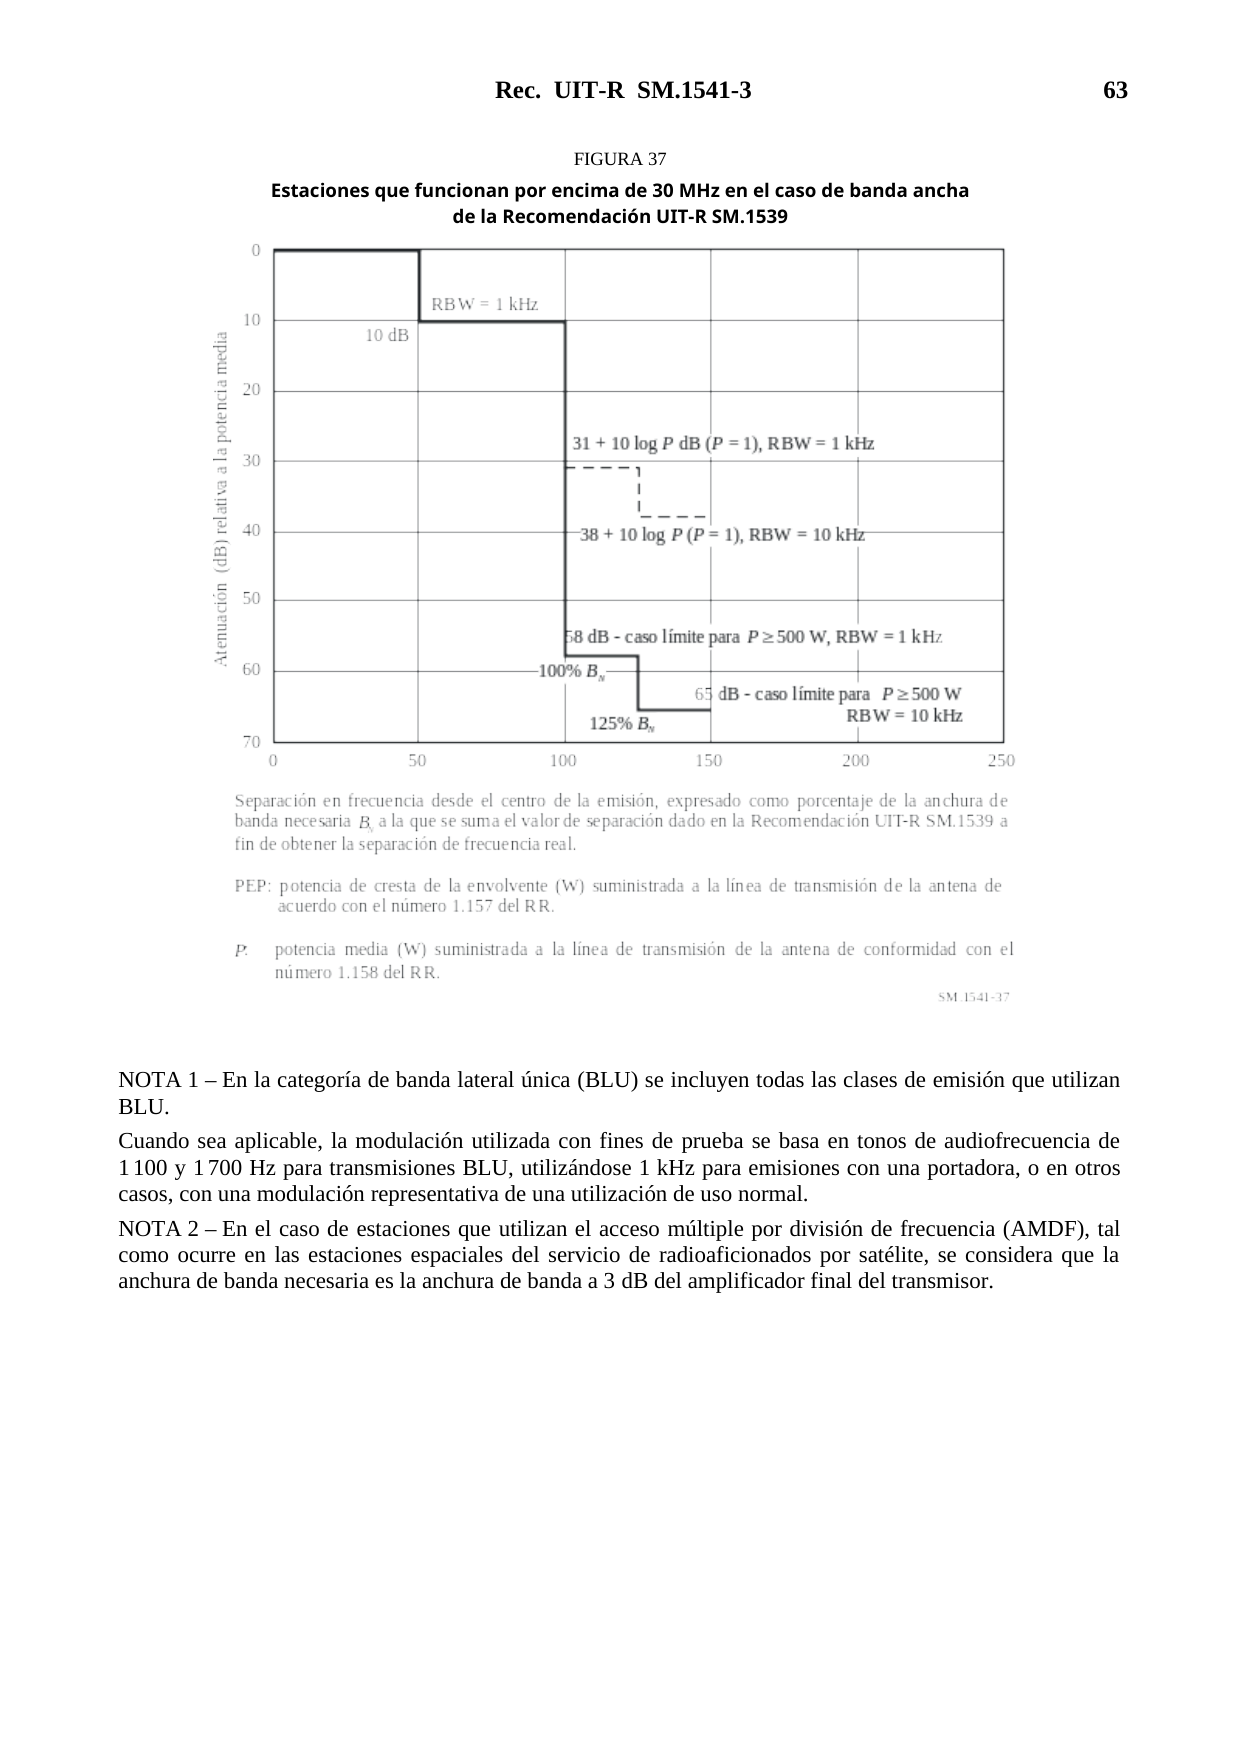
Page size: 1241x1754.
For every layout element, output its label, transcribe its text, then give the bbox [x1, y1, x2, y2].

text Cuando sea aplicable, la modulación utilizada con fines de prueba se basa en tonos de audiofrecuencia de 1 100 y 1 700 Hz para transmisiones BLU, utilizándose 1 kHz para emisiones con una portadora, o en otros casos, con una modulación representativa de una utilización de uso normal. [118, 1127, 1122, 1207]
text Figura 37 [118, 148, 1122, 169]
text NOTA 2 – En el caso de estaciones que utilizan el acceso múltiple por división de frecuencia (AMDF), tal como ocurre en las estaciones espaciales del servicio de radioaficionados por satélite, se considera que la anchura de banda necesaria es la anchura de banda a 3 dB del amplificador final del transmisor. [118, 1215, 1122, 1294]
text NOTA 1 – En la categoría de banda lateral única (BLU) se incluyen todas las clases de emisión que utilizan BLU. [118, 1066, 1122, 1119]
title Estaciones que funcionan por encima de 30 MHz en el caso de banda ancha de la Recomendación UIT-R SM.1539 [118, 178, 1122, 229]
